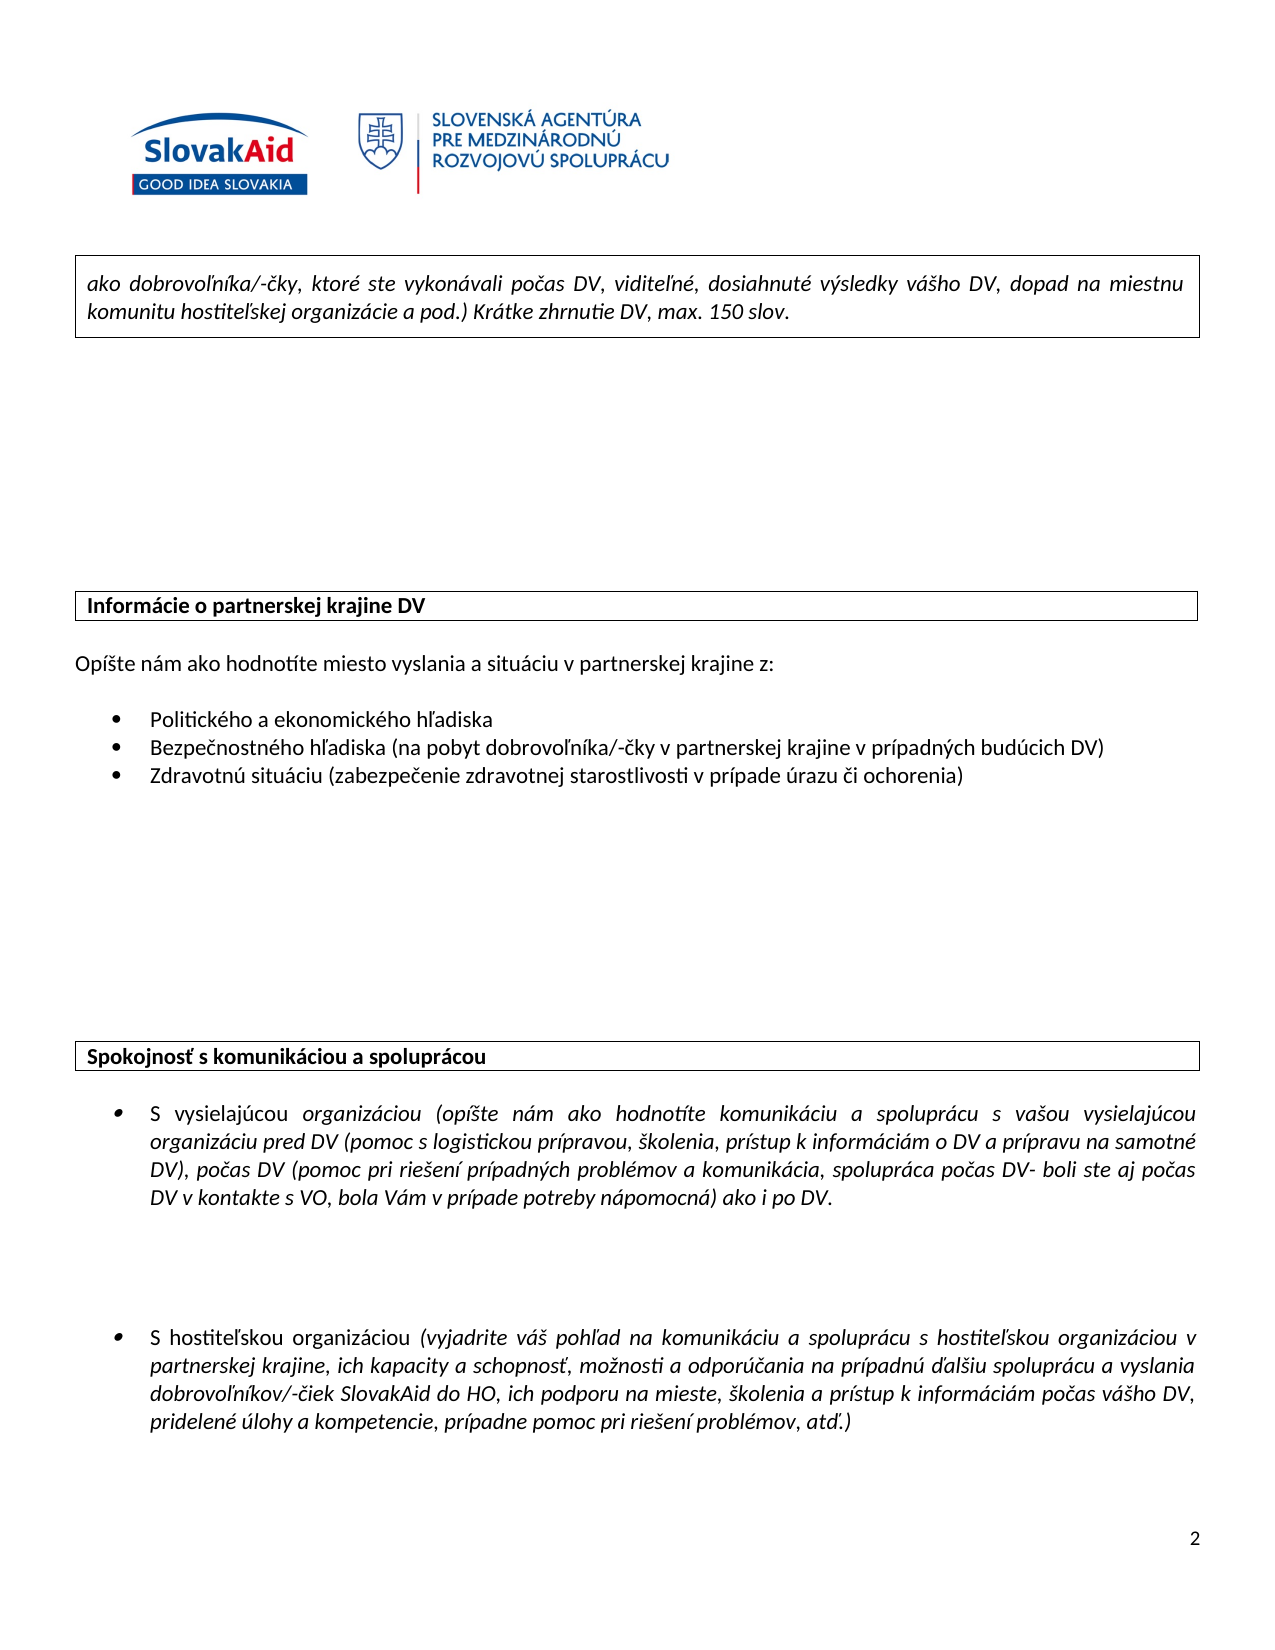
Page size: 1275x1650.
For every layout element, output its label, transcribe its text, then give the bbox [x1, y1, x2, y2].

list S vysielajúcou organizáciou (opíšte nám ako hodnotíte komunikáciu a spoluprácu s vašou vysielajúcou organizáciu pred DV (pomoc s logistickou prípravou, školenia, prístup k informáciám o DV a prípravu na samotné DV), počas DV (pomoc pri riešení prípadných problémov a komunikácia, spolupráca počas DV- boli ste aj počas DV v kontakte s VO, bola Vám v prípade potreby nápomocná) ako i po DV. [112, 1099, 1200, 1211]
list Politického a ekonomického hľadiska [112, 705, 1200, 733]
table_header Informácie o partnerskej krajine DV [76, 592, 1197, 619]
list S hostiteľskou organizáciou (vyjadrite váš pohľad na komunikáciu a spoluprácu s hostiteľskou organizáciou v partnerskej krajine, ich kapacity a schopnosť, možnosti a odporúčania na prípadnú ďalšiu spoluprácu a vyslania dobrovoľníkov/-čiek SlovakAid do HO, ich podporu na mieste, školenia a prístup k informáciám počas vášho DV, pridelené úlohy a kompetencie, prípadne pomoc pri riešení problémov, atď.) [112, 1323, 1200, 1435]
list Zdravotnú situáciu (zabezpečenie zdravotnej starostlivosti v prípade úrazu či ochorenia) [112, 761, 1200, 789]
text Opíšte nám ako hodnotíte miesto vyslania a situáciu v partnerskej krajine z: [75, 649, 1200, 677]
table_header Spokojnosť s komunikáciou a spoluprácou [76, 1042, 1199, 1070]
list Bezpečnostného hľadiska (na pobyt dobrovoľníka/-čky v partnerskej krajine v prípadných budúcich DV) [112, 733, 1200, 761]
picture [1, 70, 1039, 227]
